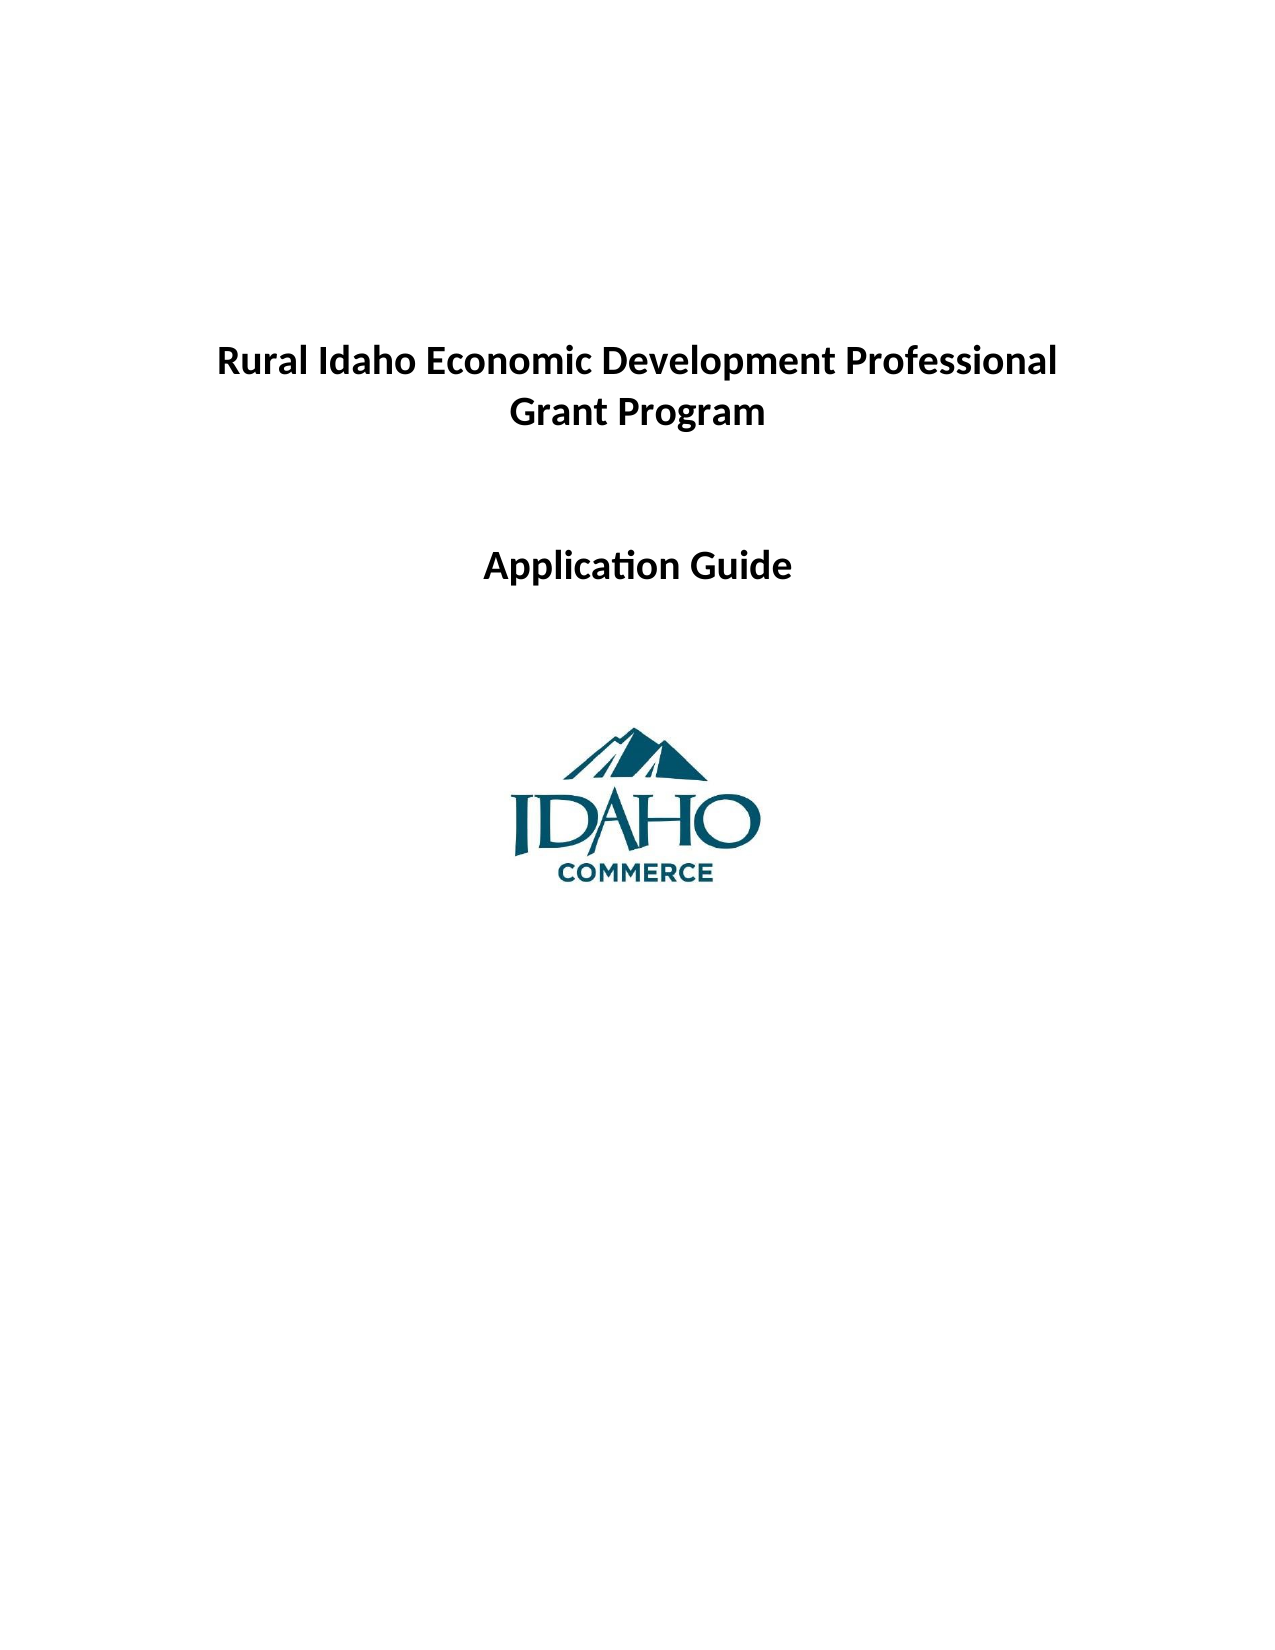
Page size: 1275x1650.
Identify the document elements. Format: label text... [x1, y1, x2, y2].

text Grant Program [150, 385, 1125, 436]
picture [450, 618, 820, 989]
text Application Guide [150, 539, 1126, 590]
text Rural Idaho Economic Development Professional [150, 334, 1125, 385]
